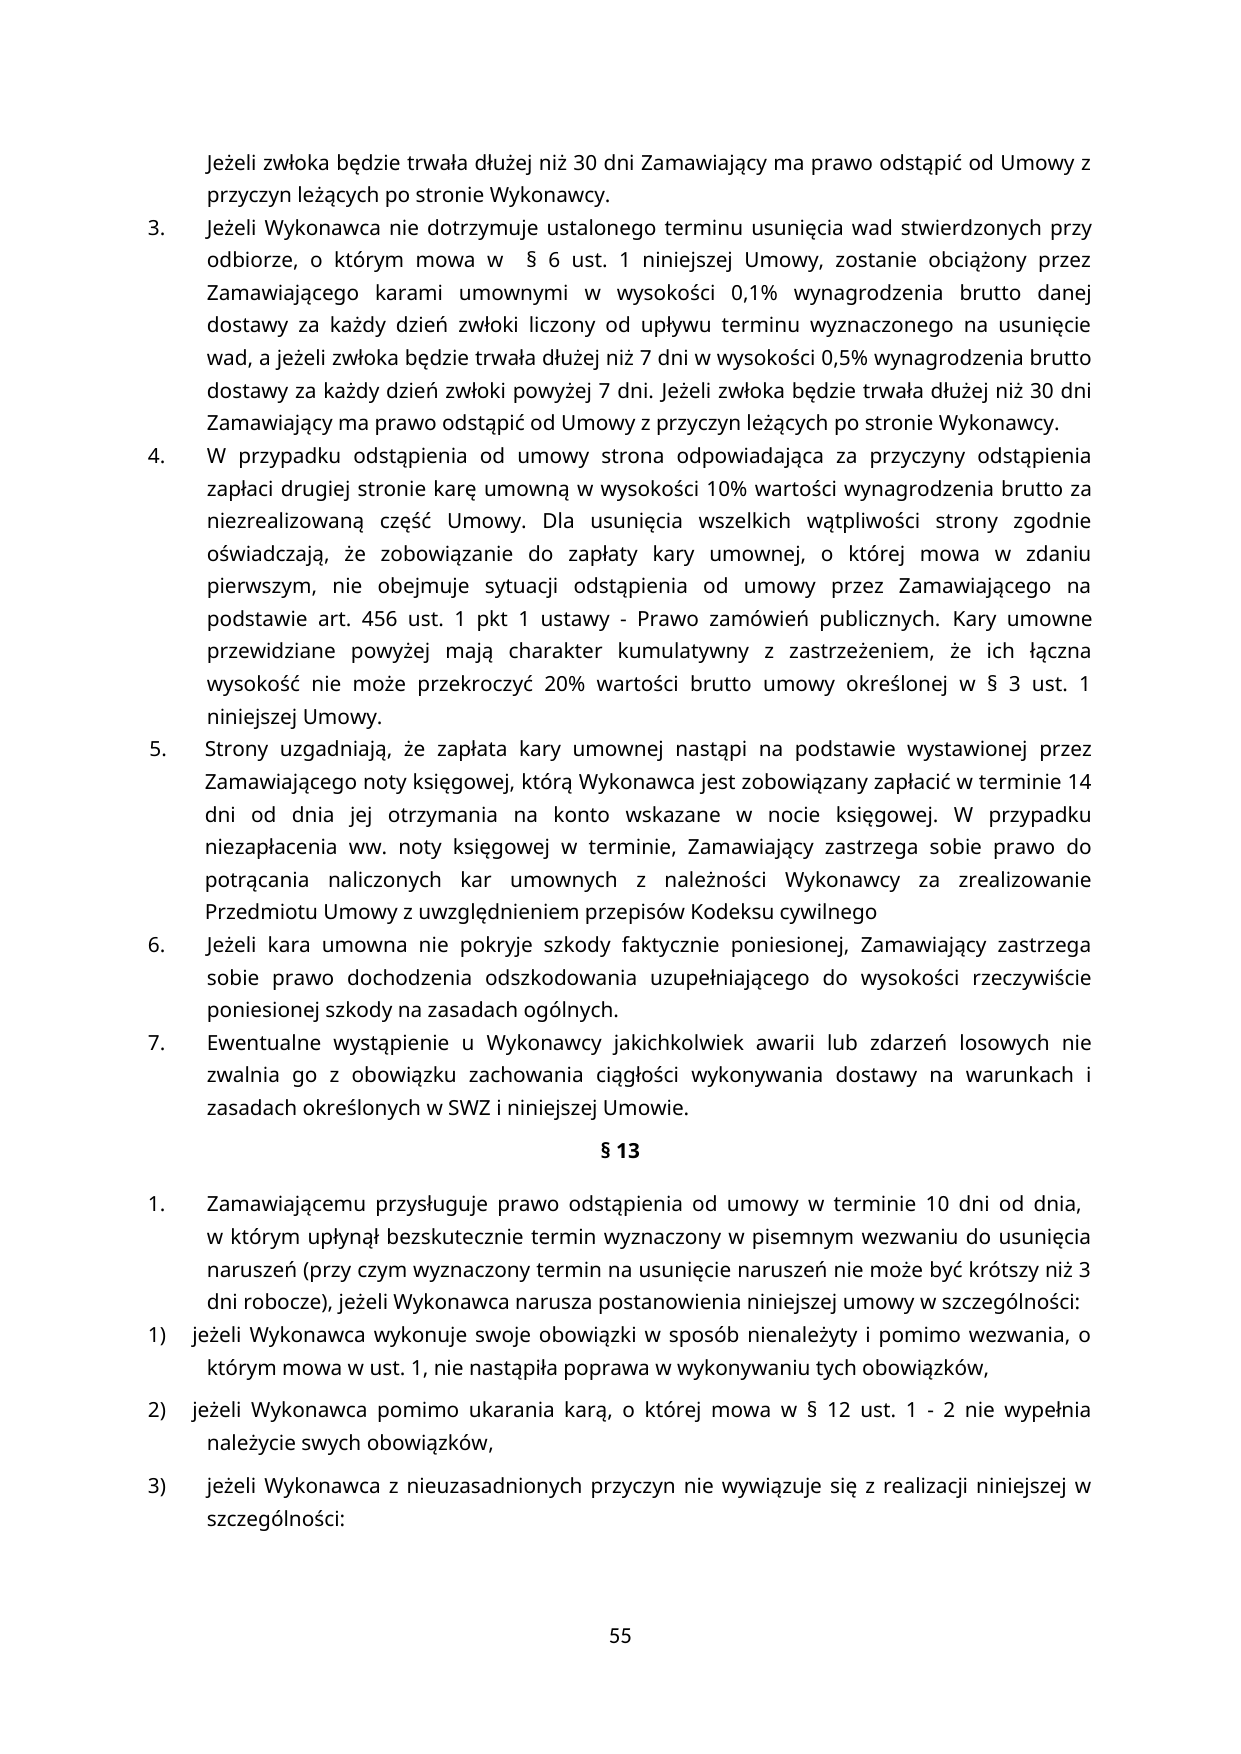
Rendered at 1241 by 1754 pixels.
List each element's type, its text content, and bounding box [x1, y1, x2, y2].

list Zamawiającemu przysługuje prawo odstąpienia od umowy w terminie 10 dni od dnia, w którym upłynął bezskutecznie termin wyznaczony w pisemnym wezwaniu do usunięcia naruszeń (przy czym wyznaczony termin na usunięcie naruszeń nie może być krótszy niż 3 dni robocze), jeżeli Wykonawca narusza postanowienia niniejszej umowy w szczególności: [148, 1189, 1093, 1316]
list Jeżeli Wykonawca nie dotrzymuje ustalonego terminu usunięcia wad stwierdzonych przy odbiorze, o którym mowa w § 6 ust. 1 niniejszej Umowy, zostanie obciążony przez Zamawiającego karami umownymi w wysokości 0,1% wynagrodzenia brutto danej dostawy za każdy dzień zwłoki liczony od upływu terminu wyznaczonego na usunięcie wad, a jeżeli zwłoka będzie trwała dłużej niż 7 dni w wysokości 0,5% wynagrodzenia brutto dostawy za każdy dzień zwłoki powyżej 7 dni. Jeżeli zwłoka będzie trwała dłużej niż 30 dni Zamawiający ma prawo odstąpić od Umowy z przyczyn leżących po stronie Wykonawcy. [148, 213, 1093, 437]
list Jeżeli kara umowna nie pokryje szkody faktycznie poniesionej, Zamawiający zastrzega sobie prawo dochodzenia odszkodowania uzupełniającego do wysokości rzeczywiście poniesionej szkody na zasadach ogólnych. [148, 930, 1093, 1024]
text § 13 [148, 1136, 1093, 1164]
list jeżeli Wykonawca wykonuje swoje obowiązki w sposób nienależyty i pomimo wezwania, o którym mowa w ust. 1, nie nastąpiła poprawa w wykonywaniu tych obowiązków, [148, 1320, 1093, 1381]
list Ewentualne wystąpienie u Wykonawcy jakichkolwiek awarii lub zdarzeń losowych nie zwalnia go z obowiązku zachowania ciągłości wykonywania dostawy na warunkach i zasadach określonych w SWZ i niniejszej Umowie. [148, 1028, 1093, 1122]
list jeżeli Wykonawca pomimo ukarania karą, o której mowa w § 12 ust. 1 - 2 nie wypełnia należycie swych obowiązków, [148, 1396, 1093, 1457]
list jeżeli Wykonawca z nieuzasadnionych przyczyn nie wywiązuje się z realizacji niniejszej w szczególności: [148, 1471, 1093, 1532]
list Strony uzgadniają, że zapłata kary umownej nastąpi na podstawie wystawionej przez Zamawiającego noty księgowej, którą Wykonawca jest zobowiązany zapłacić w terminie 14 dni od dnia jej otrzymania na konto wskazane w nocie księgowej. W przypadku niezapłacenia ww. noty księgowej w terminie, Zamawiający zastrzega sobie prawo do potrącania naliczonych kar umownych z należności Wykonawcy za zrealizowanie Przedmiotu Umowy z uwzględnieniem przepisów Kodeksu cywilnego [149, 734, 1093, 926]
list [148, 148, 1093, 209]
list W przypadku odstąpienia od umowy strona odpowiadająca za przyczyny odstąpienia zapłaci drugiej stronie karę umowną w wysokości 10% wartości wynagrodzenia brutto za niezrealizowaną część Umowy. Dla usunięcia wszelkich wątpliwości strony zgodnie oświadczają, że zobowiązanie do zapłaty kary umownej, o której mowa w zdaniu pierwszym, nie obejmuje sytuacji odstąpienia od umowy przez Zamawiającego na podstawie art. 456 ust. 1 pkt 1 ustawy - Prawo zamówień publicznych. Kary umowne przewidziane powyżej mają charakter kumulatywny z zastrzeżeniem, że ich łączna wysokość nie może przekroczyć 20% wartości brutto umowy określonej w § 3 ust. 1 niniejszej Umowy. [148, 441, 1093, 730]
